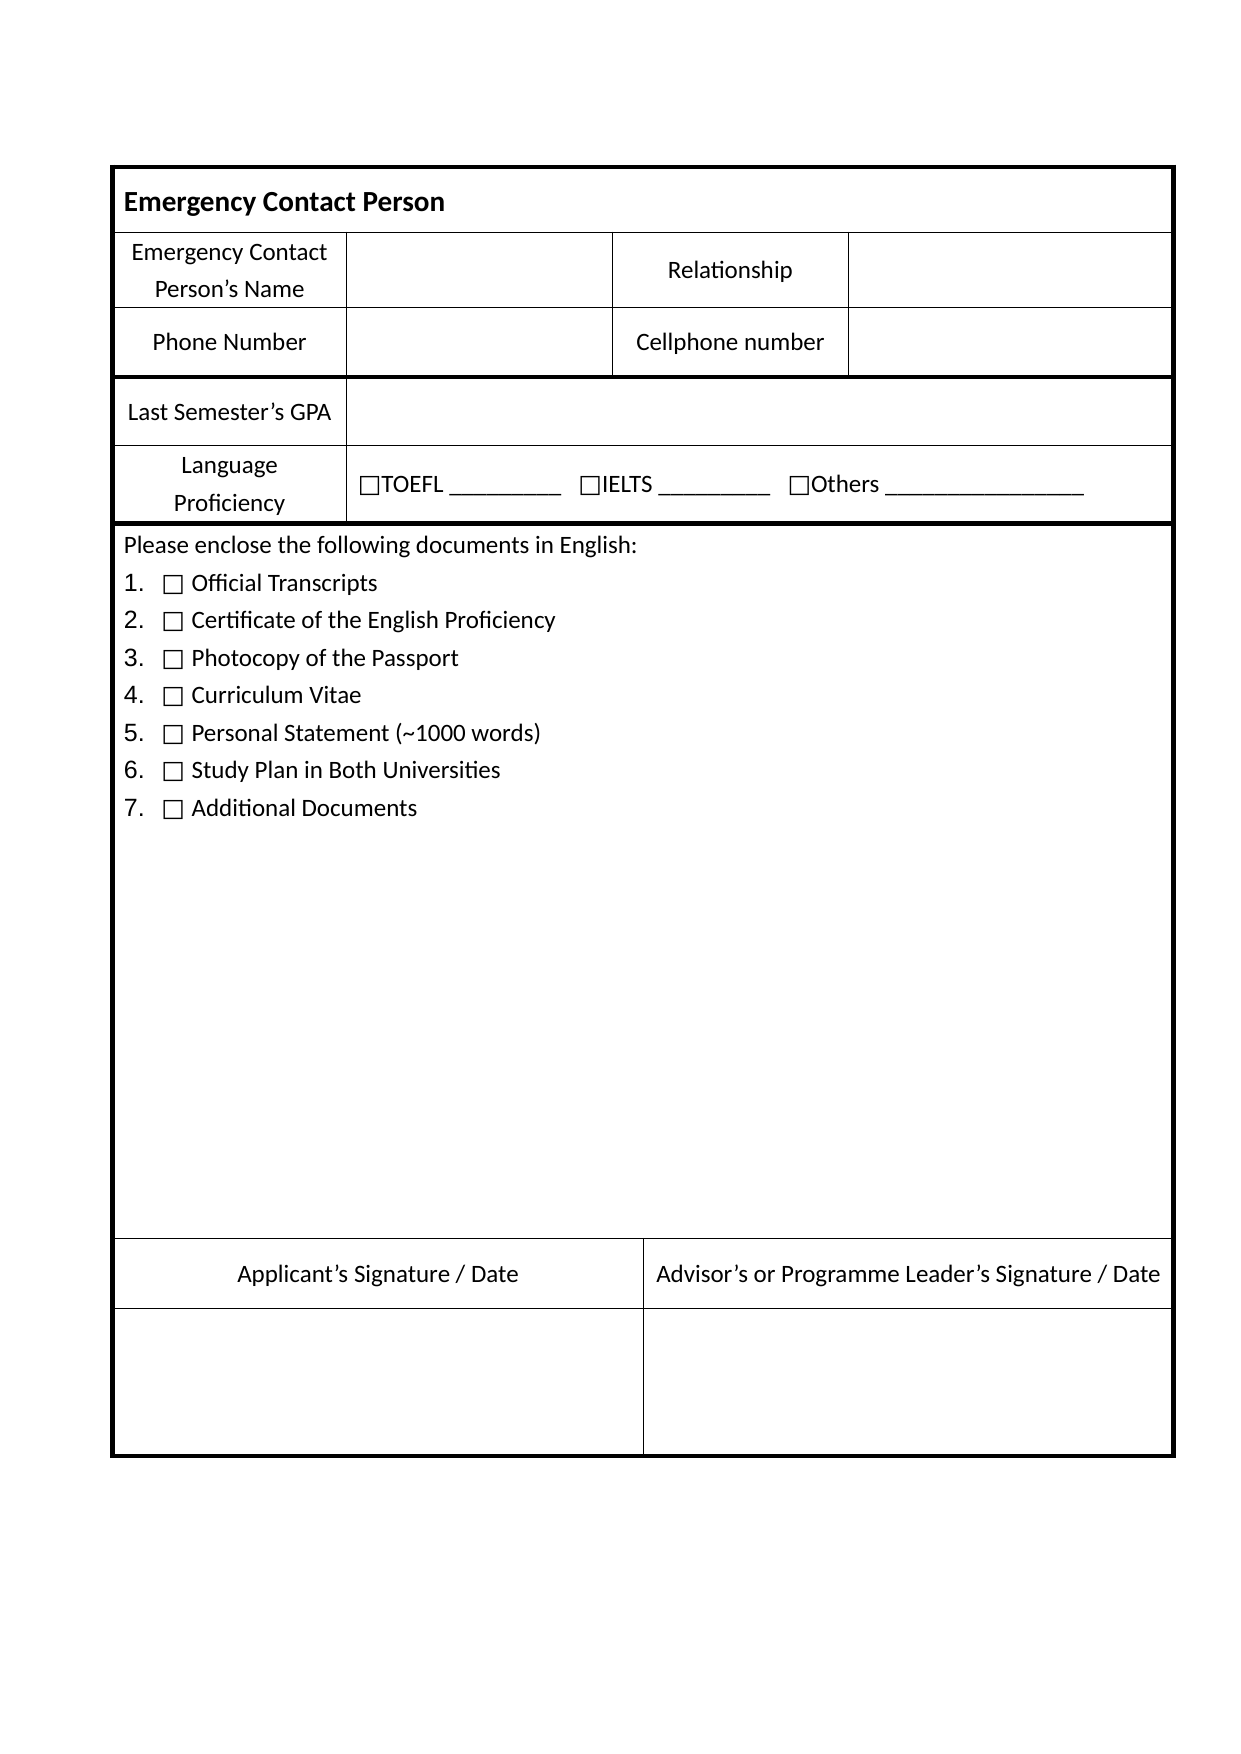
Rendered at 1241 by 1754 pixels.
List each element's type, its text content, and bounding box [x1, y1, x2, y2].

table_cell [849, 308, 1171, 374]
table_cell Emergency Contact Person’s Name [115, 233, 346, 307]
table_header Emergency Contact Person [115, 169, 1171, 232]
table_cell Please enclose the following documents in English: □ Official Transcripts □ Certificate of the English Proficiency □ Photocopy of the Passport □ Curriculum Vitae □ Personal Statement (~1000 words) □ Study Plan in Both Universities □ Additional Documents [115, 526, 1171, 1238]
table_cell Relationship [613, 233, 848, 307]
table_cell [347, 308, 612, 374]
table_cell Advisor’s or Programme Leader’s Signature / Date [644, 1239, 1171, 1308]
table_cell Last Semester’s GPA [115, 379, 346, 445]
table_cell Applicant’s Signature / Date [115, 1239, 643, 1308]
table_cell Phone Number [115, 308, 346, 374]
table_cell [347, 233, 612, 307]
table_cell [347, 379, 1171, 445]
table_cell [115, 1309, 643, 1454]
table_cell [849, 233, 1171, 307]
table_cell □TOEFL _________ □IELTS _________ □Others ________________ [347, 446, 1171, 521]
table_cell Language Proficiency [115, 446, 346, 521]
table_cell Cellphone number [613, 308, 848, 374]
table_cell [644, 1309, 1171, 1454]
